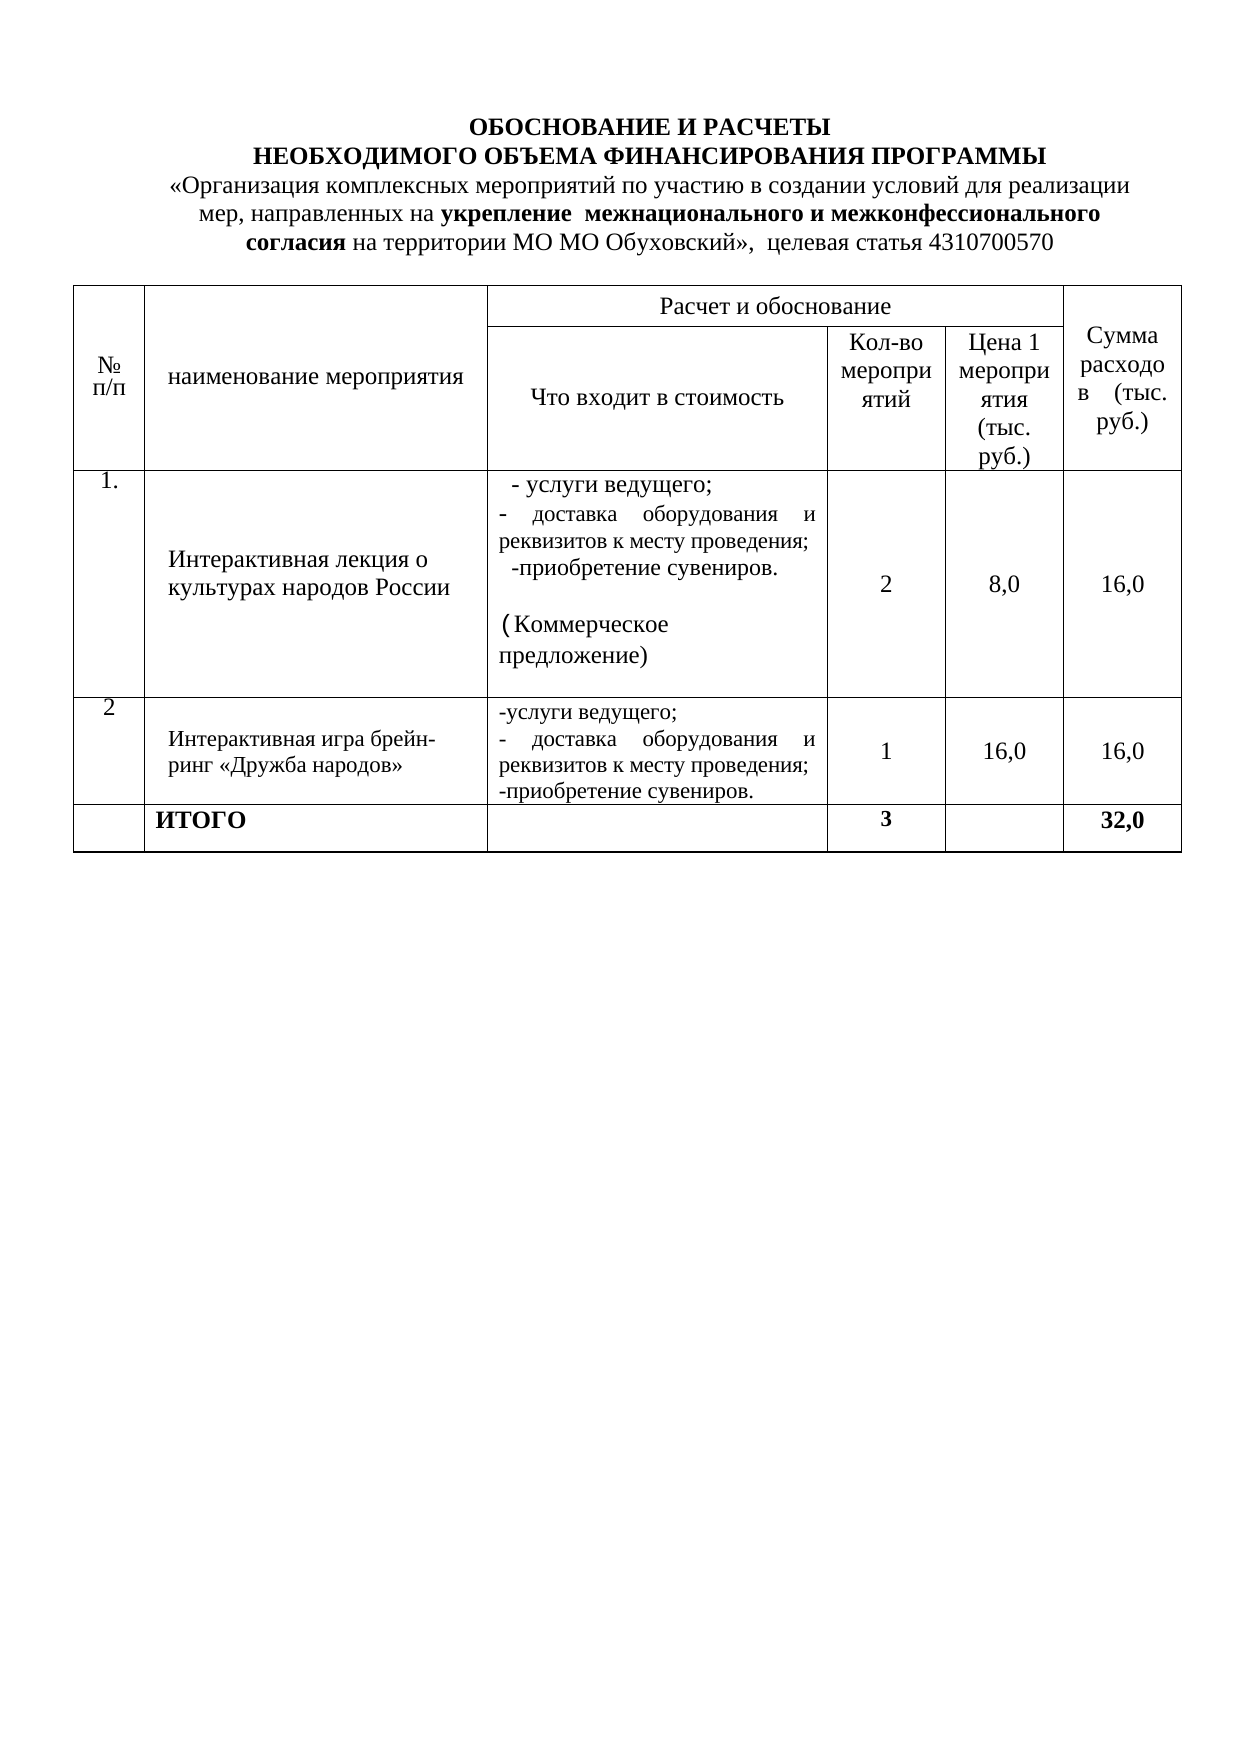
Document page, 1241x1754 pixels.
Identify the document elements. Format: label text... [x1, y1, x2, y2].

table_cell 16,0 [946, 698, 1063, 804]
table_cell ИТОГО [145, 805, 487, 851]
table_cell - услуги ведущего; - доставка оборудования и реквизитов к месту проведения; -приобретение сувениров. (Коммерческое предложение) [488, 471, 827, 697]
table_cell 16,0 [1064, 471, 1181, 697]
table_cell Цена 1 мероприятия (тыс. руб.) [946, 327, 1063, 470]
table_cell Интерактивная игра брейн-ринг «Дружба народов» [145, 698, 487, 804]
table_cell [74, 805, 144, 851]
table_header наименование мероприятия [145, 286, 487, 470]
text ОБОСНОВАНИЕ И РАСЧЕТЫ [148, 112, 1152, 141]
table_cell Что входит в стоимость [488, 327, 827, 470]
table_cell 8,0 [946, 471, 1063, 697]
table_cell 16,0 [1064, 698, 1181, 804]
table_cell [946, 805, 1063, 851]
table_cell 3 [828, 805, 945, 851]
table_cell -услуги ведущего; - доставка оборудования и реквизитов к месту проведения; -приобретение сувениров. [488, 698, 827, 804]
table_cell [488, 805, 827, 851]
table_header Сумма расходов (тыс. руб.) [1064, 286, 1181, 470]
table_cell 2 [74, 698, 144, 804]
text НЕОБХОДИМОГО ОБЪЕМА ФИНАНСИРОВАНИЯ ПРОГРАММЫ [148, 141, 1152, 170]
table_cell Интерактивная лекция о культурах народов России [145, 471, 487, 697]
table_cell 1 [828, 698, 945, 804]
text «Организация комплексных мероприятий по участию в создании условий для реализации мер, направленных на укрепление межнационального и межконфессионального согласия на территории МО МО Обуховский», целевая статья 4310700570 [148, 170, 1152, 256]
table_cell Кол-во мероприятий [828, 327, 945, 470]
table_header Расчет и обоснование [488, 286, 1063, 326]
table_cell 2 [828, 471, 945, 697]
table_cell 1. [74, 471, 144, 697]
table_cell 32,0 [1064, 805, 1181, 851]
table_header № п/п [74, 286, 144, 470]
